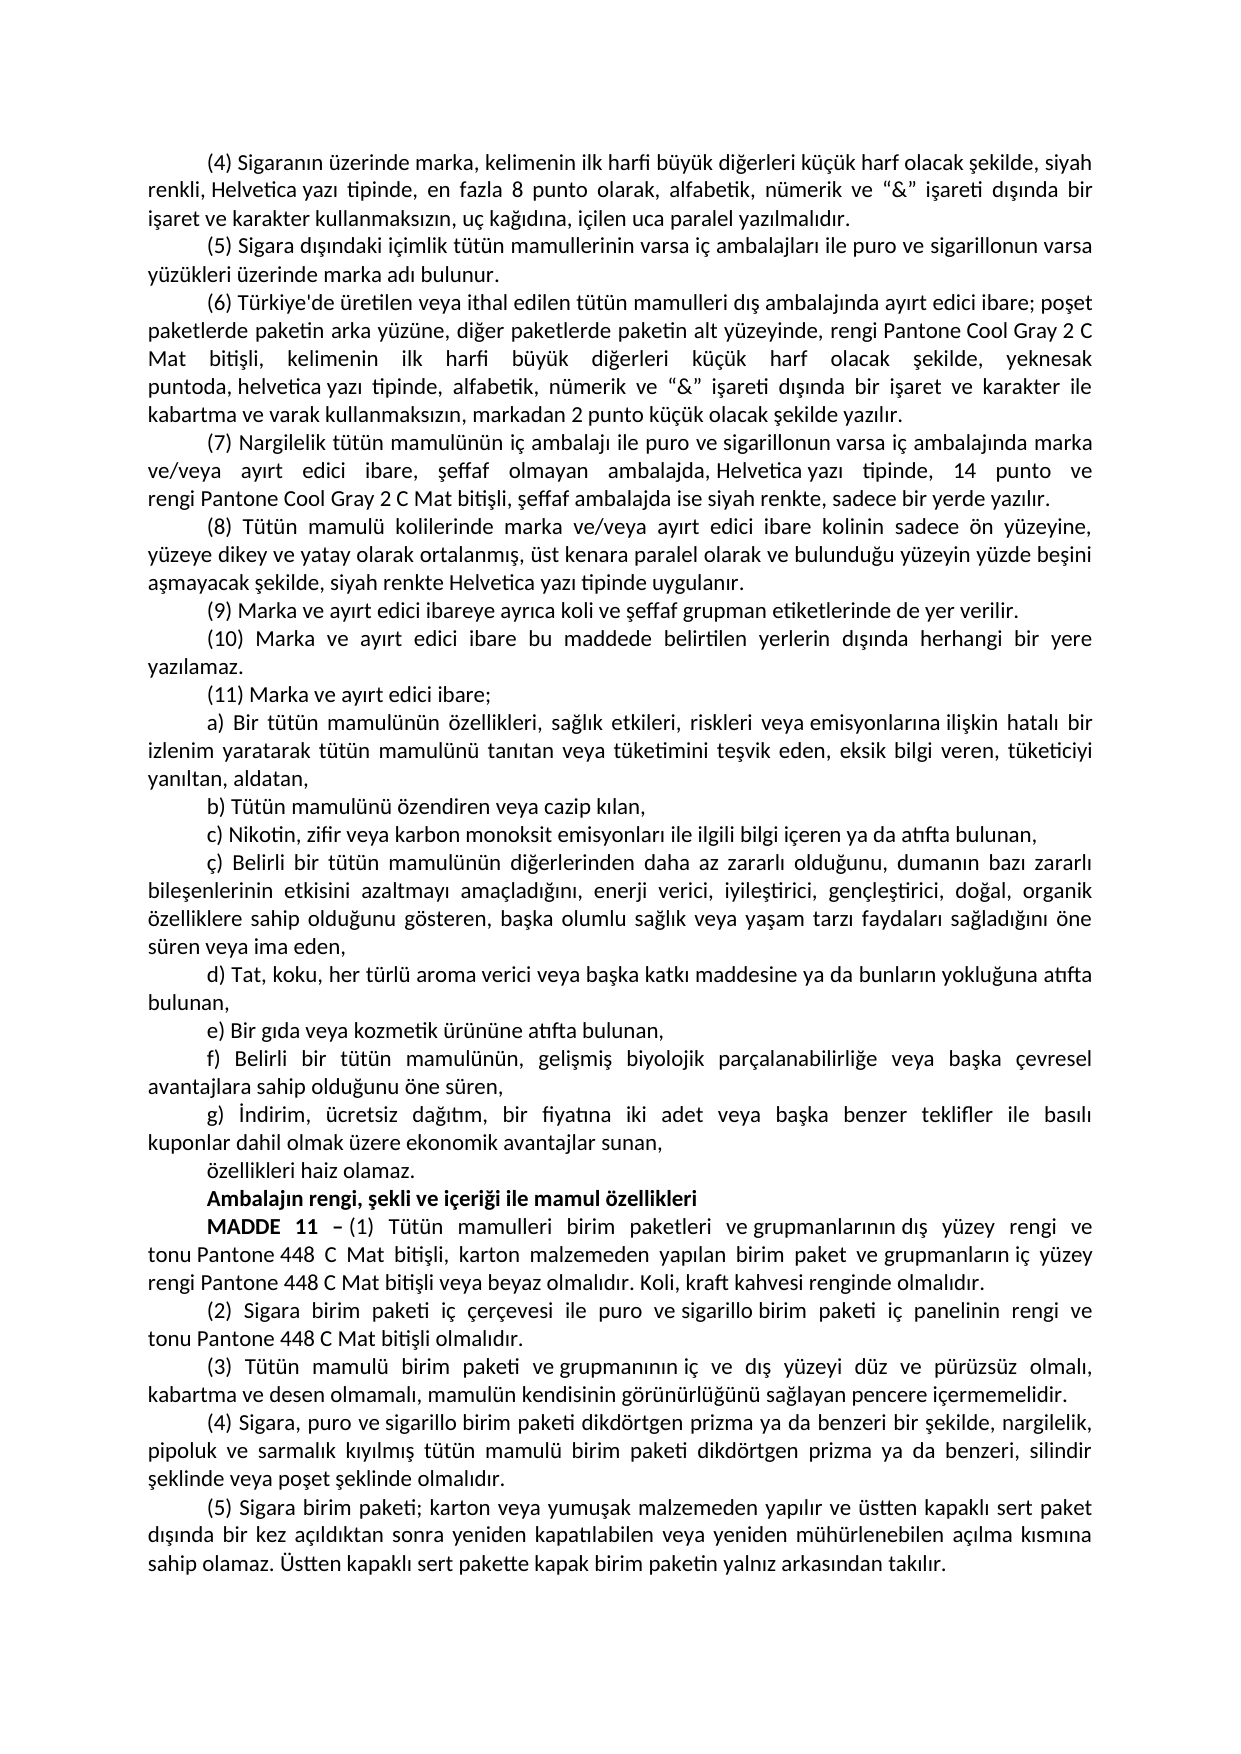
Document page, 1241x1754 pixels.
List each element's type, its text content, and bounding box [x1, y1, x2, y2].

text (4) Sigaranın üzerinde marka, kelimenin ilk harfi büyük diğerleri küçük harf olacak şekilde, siyah renkli, Helvetica yazı tipinde, en fazla 8 punto olarak, alfabetik, nümerik ve “&” işareti dışında bir işaret ve karakter kullanmaksızın, uç kağıdına, içilen uca paralel yazılmalıdır. [148, 148, 1093, 232]
text (5) Sigara birim paketi; karton veya yumuşak malzemeden yapılır ve üstten kapaklı sert paket dışında bir kez açıldıktan sonra yeniden kapatılabilen veya yeniden mühürlenebilen açılma kısmına sahip olamaz. Üstten kapaklı sert pakette kapak birim paketin yalnız arkasından takılır. [148, 1493, 1093, 1577]
text d) Tat, koku, her türlü aroma verici veya başka katkı maddesine ya da bunların yokluğuna atıfta bulunan, [148, 960, 1093, 1016]
text c) Nikotin, zifir veya karbon monoksit emisyonları ile ilgili bilgi içeren ya da atıfta bulunan, [148, 820, 1093, 848]
text MADDE 11 – (1) Tütün mamulleri birim paketleri ve grupmanlarının dış yüzey rengi ve tonu Pantone 448 C Mat bitişli, karton malzemeden yapılan birim paket ve grupmanların iç yüzey rengi Pantone 448 C Mat bitişli veya beyaz olmalıdır. Koli, kraft kahvesi renginde olmalıdır. [148, 1212, 1093, 1296]
text (11) Marka ve ayırt edici ibare; [148, 680, 1093, 708]
text e) Bir gıda veya kozmetik ürününe atıfta bulunan, [148, 1016, 1093, 1044]
text (7) Nargilelik tütün mamulünün iç ambalajı ile puro ve sigarillonun varsa iç ambalajında marka ve/veya ayırt edici ibare, şeffaf olmayan ambalajda, Helvetica yazı tipinde, 14 punto ve rengi Pantone Cool Gray 2 C Mat bitişli, şeffaf ambalajda ise siyah renkte, sadece bir yerde yazılır. [148, 428, 1093, 512]
text a) Bir tütün mamulünün özellikleri, sağlık etkileri, riskleri veya emisyonlarına ilişkin hatalı bir izlenim yaratarak tütün mamulünü tanıtan veya tüketimini teşvik eden, eksik bilgi veren, tüketiciyi yanıltan, aldatan, [148, 708, 1093, 792]
text (9) Marka ve ayırt edici ibareye ayrıca koli ve şeffaf grupman etiketlerinde de yer verilir. [148, 596, 1093, 624]
text f) Belirli bir tütün mamulünün, gelişmiş biyolojik parçalanabilirliğe veya başka çevresel avantajlara sahip olduğunu öne süren, [148, 1044, 1093, 1100]
text (8) Tütün mamulü kolilerinde marka ve/veya ayırt edici ibare kolinin sadece ön yüzeyine, yüzeye dikey ve yatay olarak ortalanmış, üst kenara paralel olarak ve bulunduğu yüzeyin yüzde beşini aşmayacak şekilde, siyah renkte Helvetica yazı tipinde uygulanır. [148, 512, 1093, 596]
text özellikleri haiz olamaz. [148, 1156, 1093, 1184]
text (10) Marka ve ayırt edici ibare bu maddede belirtilen yerlerin dışında herhangi bir yere yazılamaz. [148, 624, 1093, 680]
text Ambalajın rengi, şekli ve içeriği ile mamul özellikleri [148, 1184, 1093, 1212]
text b) Tütün mamulünü özendiren veya cazip kılan, [148, 792, 1093, 820]
text ç) Belirli bir tütün mamulünün diğerlerinden daha az zararlı olduğunu, dumanın bazı zararlı bileşenlerinin etkisini azaltmayı amaçladığını, enerji verici, iyileştirici, gençleştirici, doğal, organik özelliklere sahip olduğunu gösteren, başka olumlu sağlık veya yaşam tarzı faydaları sağladığını öne süren veya ima eden, [148, 848, 1093, 960]
text g) İndirim, ücretsiz dağıtım, bir fiyatına iki adet veya başka benzer teklifler ile basılı kuponlar dahil olmak üzere ekonomik avantajlar sunan, [148, 1100, 1093, 1156]
text (5) Sigara dışındaki içimlik tütün mamullerinin varsa iç ambalajları ile puro ve sigarillonun varsa yüzükleri üzerinde marka adı bulunur. [148, 232, 1093, 288]
text (3) Tütün mamulü birim paketi ve grupmanının iç ve dış yüzeyi düz ve pürüzsüz olmalı, kabartma ve desen olmamalı, mamulün kendisinin görünürlüğünü sağlayan pencere içermemelidir. [148, 1352, 1093, 1408]
text (6) Türkiye'de üretilen veya ithal edilen tütün mamulleri dış ambalajında ayırt edici ibare; poşet paketlerde paketin arka yüzüne, diğer paketlerde paketin alt yüzeyinde, rengi Pantone Cool Gray 2 C Mat bitişli, kelimenin ilk harfi büyük diğerleri küçük harf olacak şekilde, yeknesak puntoda, helvetica yazı tipinde, alfabetik, nümerik ve “&” işareti dışında bir işaret ve karakter ile kabartma ve varak kullanmaksızın, markadan 2 punto küçük olacak şekilde yazılır. [148, 288, 1093, 428]
text (4) Sigara, puro ve sigarillo birim paketi dikdörtgen prizma ya da benzeri bir şekilde, nargilelik, pipoluk ve sarmalık kıyılmış tütün mamulü birim paketi dikdörtgen prizma ya da benzeri, silindir şeklinde veya poşet şeklinde olmalıdır. [148, 1408, 1093, 1493]
text (2) Sigara birim paketi iç çerçevesi ile puro ve sigarillo birim paketi iç panelinin rengi ve tonu Pantone 448 C Mat bitişli olmalıdır. [148, 1296, 1093, 1352]
